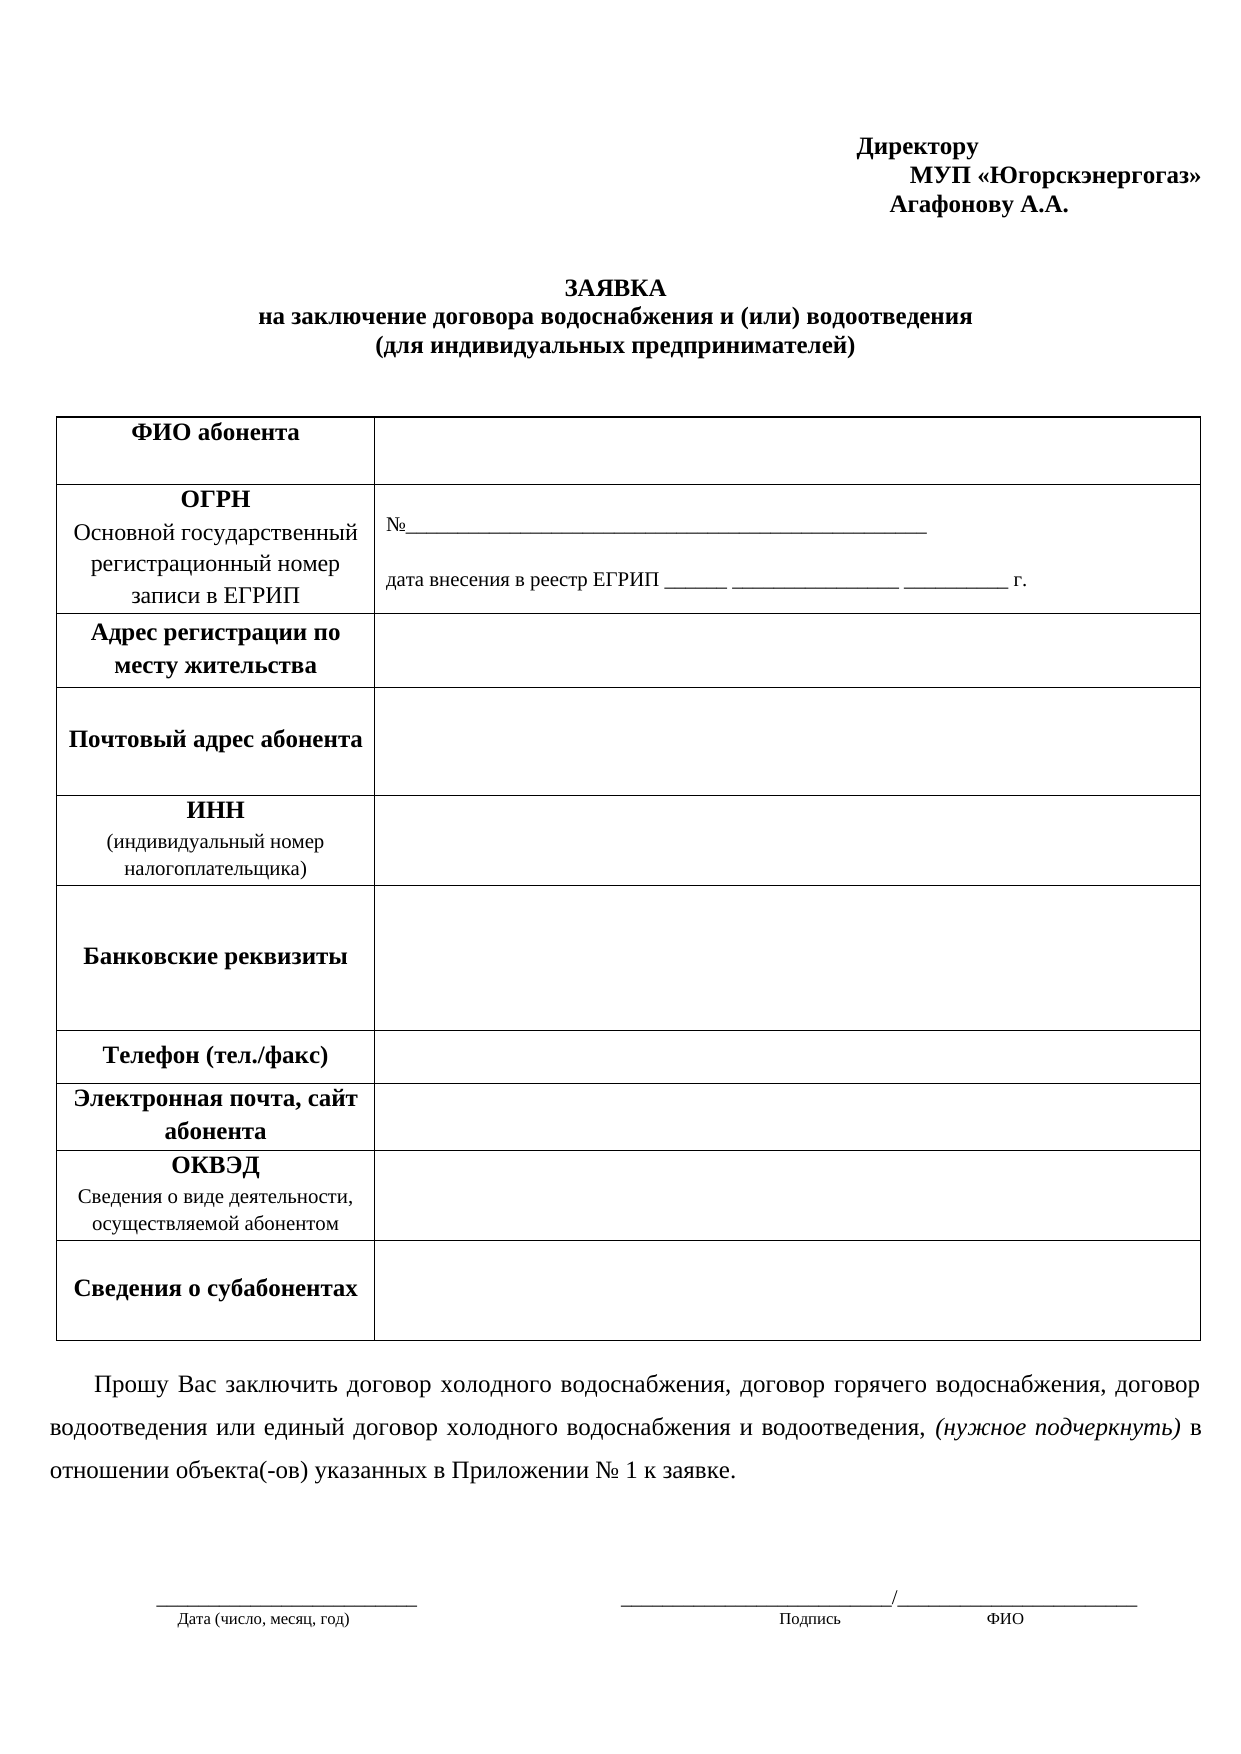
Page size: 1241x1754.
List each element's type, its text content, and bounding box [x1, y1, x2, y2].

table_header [83, 1585, 609, 1628]
table_cell Адрес регистрации по месту жительства [57, 614, 374, 687]
table_header [375, 418, 1200, 483]
table_cell ОКВЭД Сведения о виде деятельности, осуществляемой абонентом [57, 1151, 374, 1239]
table_cell Почтовый адрес абонента [57, 688, 374, 794]
table_cell [375, 1084, 1200, 1149]
table_cell Банковские реквизиты [57, 886, 374, 1030]
table_cell Сведения о субабонентах [57, 1241, 374, 1339]
table_cell [375, 886, 1200, 1030]
table_cell [375, 1151, 1200, 1239]
text на заключение договора водоснабжения и (или) водоотведения [94, 301, 1137, 330]
text (для индивидуальных предпринимателей) [94, 330, 1137, 359]
text ЗАЯВКА [94, 273, 1137, 301]
table_cell ОГРН Основной государственный регистрационный номер записи в ЕГРИП [57, 485, 374, 613]
table_cell №__________________________________________________ дата внесения в реестр ЕГРИП ______ ________________ __________ г. [375, 485, 1200, 613]
table_cell [375, 614, 1200, 687]
table_cell [375, 1241, 1200, 1339]
table_cell [375, 796, 1200, 884]
text Прошу Вас заключить договор холодного водоснабжения, договор горячего водоснабжения, договор водоотведения или единый договор холодного водоснабжения и водоотведения, (нужное подчеркнуть) в отношении объекта(-ов) указанных в Приложении № 1 к заявке. [49, 1369, 1201, 1484]
table_header ФИО абонента [57, 418, 374, 483]
table_cell Телефон (тел./факс) [57, 1031, 374, 1082]
table_cell [375, 688, 1200, 794]
table_cell Электронная почта, сайт абонента [57, 1084, 374, 1149]
text Агафонову А.А. [94, 189, 1201, 218]
subtitle МУП «Югорскэнергогаз» [19, 160, 1201, 189]
table_cell [375, 1031, 1200, 1082]
subtitle Директору [19, 131, 1201, 160]
table_cell ИНН (индивидуальный номер налогоплательщика) [57, 796, 374, 884]
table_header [610, 1585, 1148, 1628]
